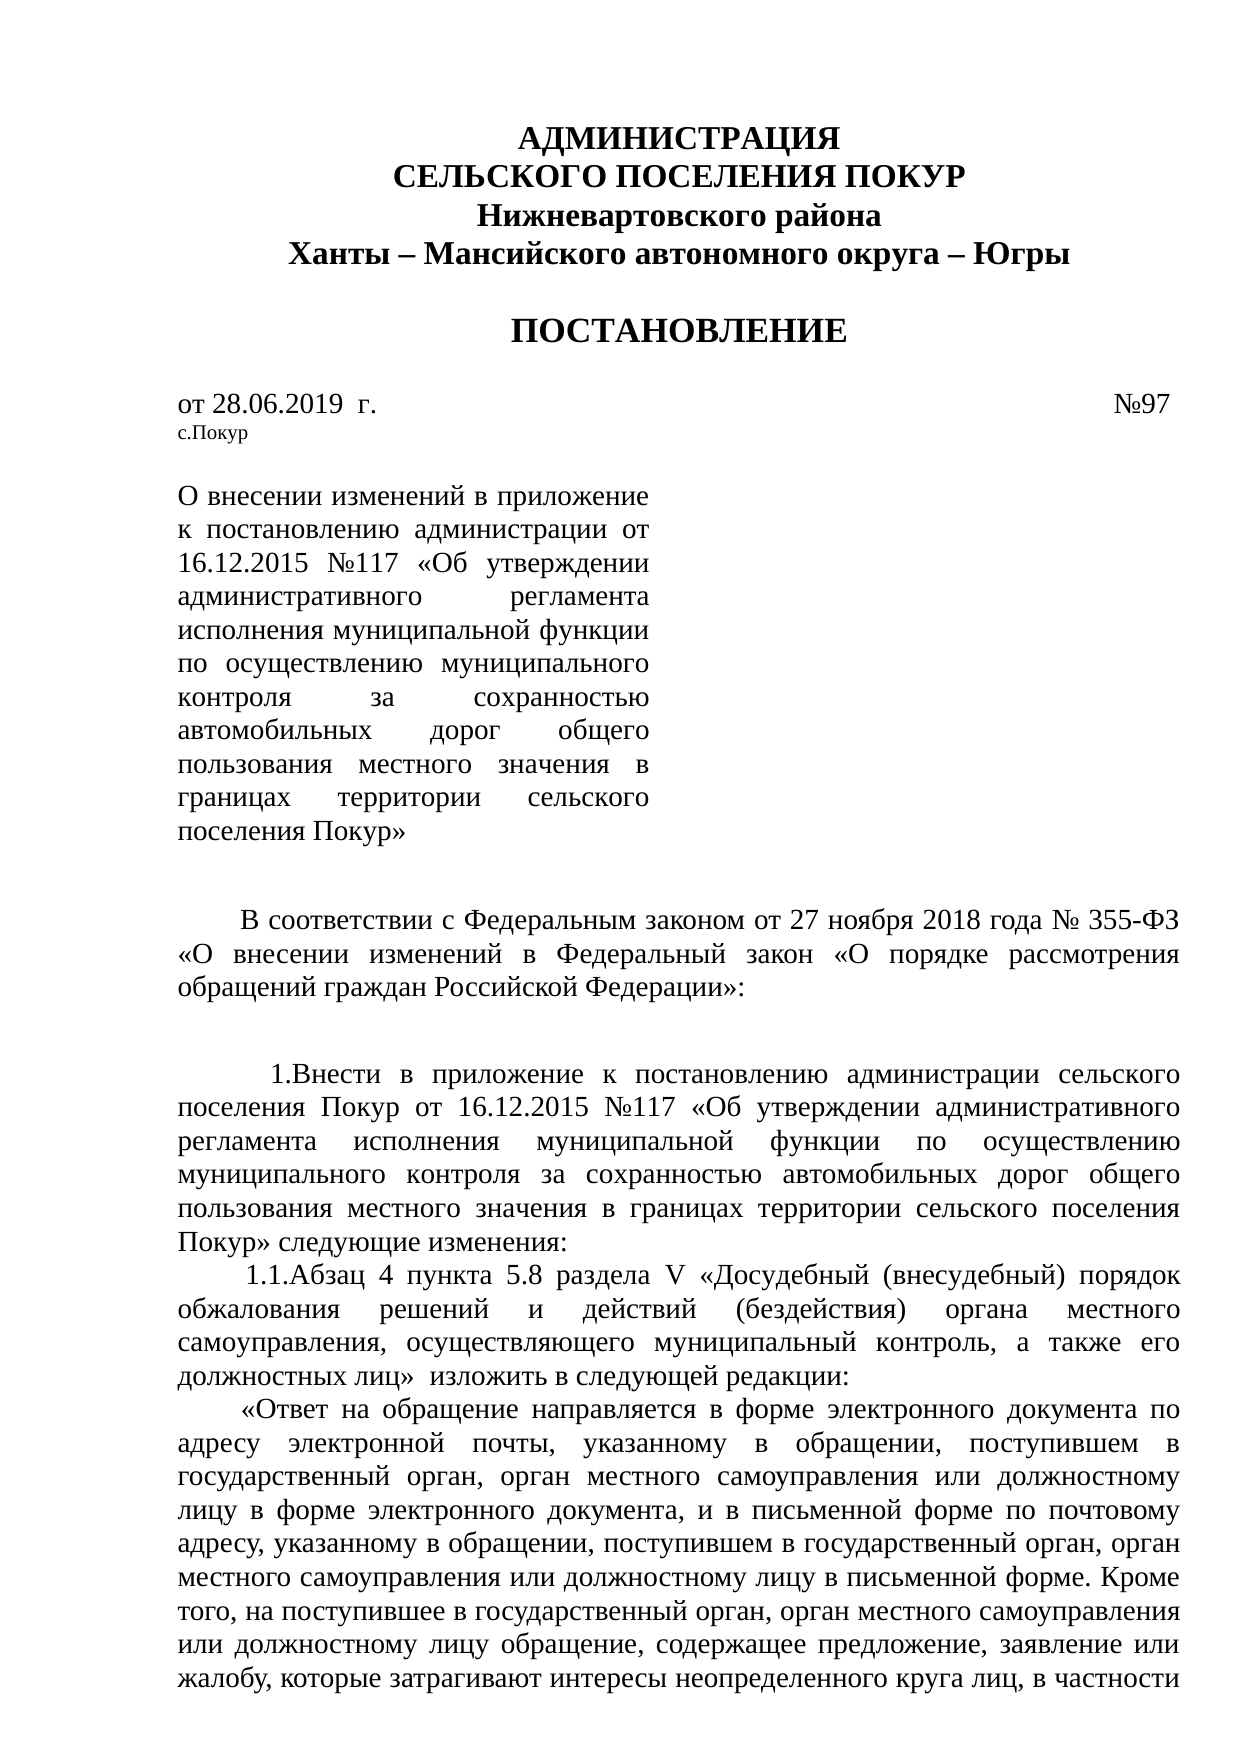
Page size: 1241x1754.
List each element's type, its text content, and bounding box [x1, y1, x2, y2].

subtitle В соответствии с Федеральным законом от 27 ноября 2018 года № 355-ФЗ «О внесении изменений в Федеральный закон «О порядке рассмотрения обращений граждан Российской Федерации»: [177, 902, 1181, 1003]
text СЕЛЬСКОГО ПОСЕЛЕНИЯ ПОКУР [177, 156, 1181, 195]
text Нижневартовского района [177, 195, 1181, 233]
text 1.1.Абзац 4 пункта 5.8 раздела V «Досудебный (внесудебный) порядок обжалования решений и действий (бездействия) органа местного самоуправления, осуществляющего муниципальный контроль, а также его должностных лиц» изложить в следующей редакции: [177, 1257, 1181, 1391]
text АДМИНИСТРАЦИЯ [177, 118, 1181, 156]
text ПОСТАНОВЛЕНИЕ [177, 310, 1181, 351]
text О внесении изменений в приложение к постановлению администрации от 16.12.2015 №117 «Об утверждении административного регламента исполнения муниципальной функции по осуществлению муниципального контроля за сохранностью автомобильных дорог общего пользования местного значения в границах территории сельского поселения Покур» [177, 478, 649, 847]
text 1.Внести в приложение к постановлению администрации сельского поселения Покур от 16.12.2015 №117 «Об утверждении административного регламента исполнения муниципальной функции по осуществлению муниципального контроля за сохранностью автомобильных дорог общего пользования местного значения в границах территории сельского поселения Покур» следующие изменения: [177, 1056, 1181, 1257]
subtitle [177, 1391, 1181, 1693]
text Ханты – Мансийского автономного округа – Югры [177, 233, 1181, 271]
text с.Покур [177, 420, 1181, 444]
text от 28.06.2019 г. №97 [177, 387, 1181, 420]
